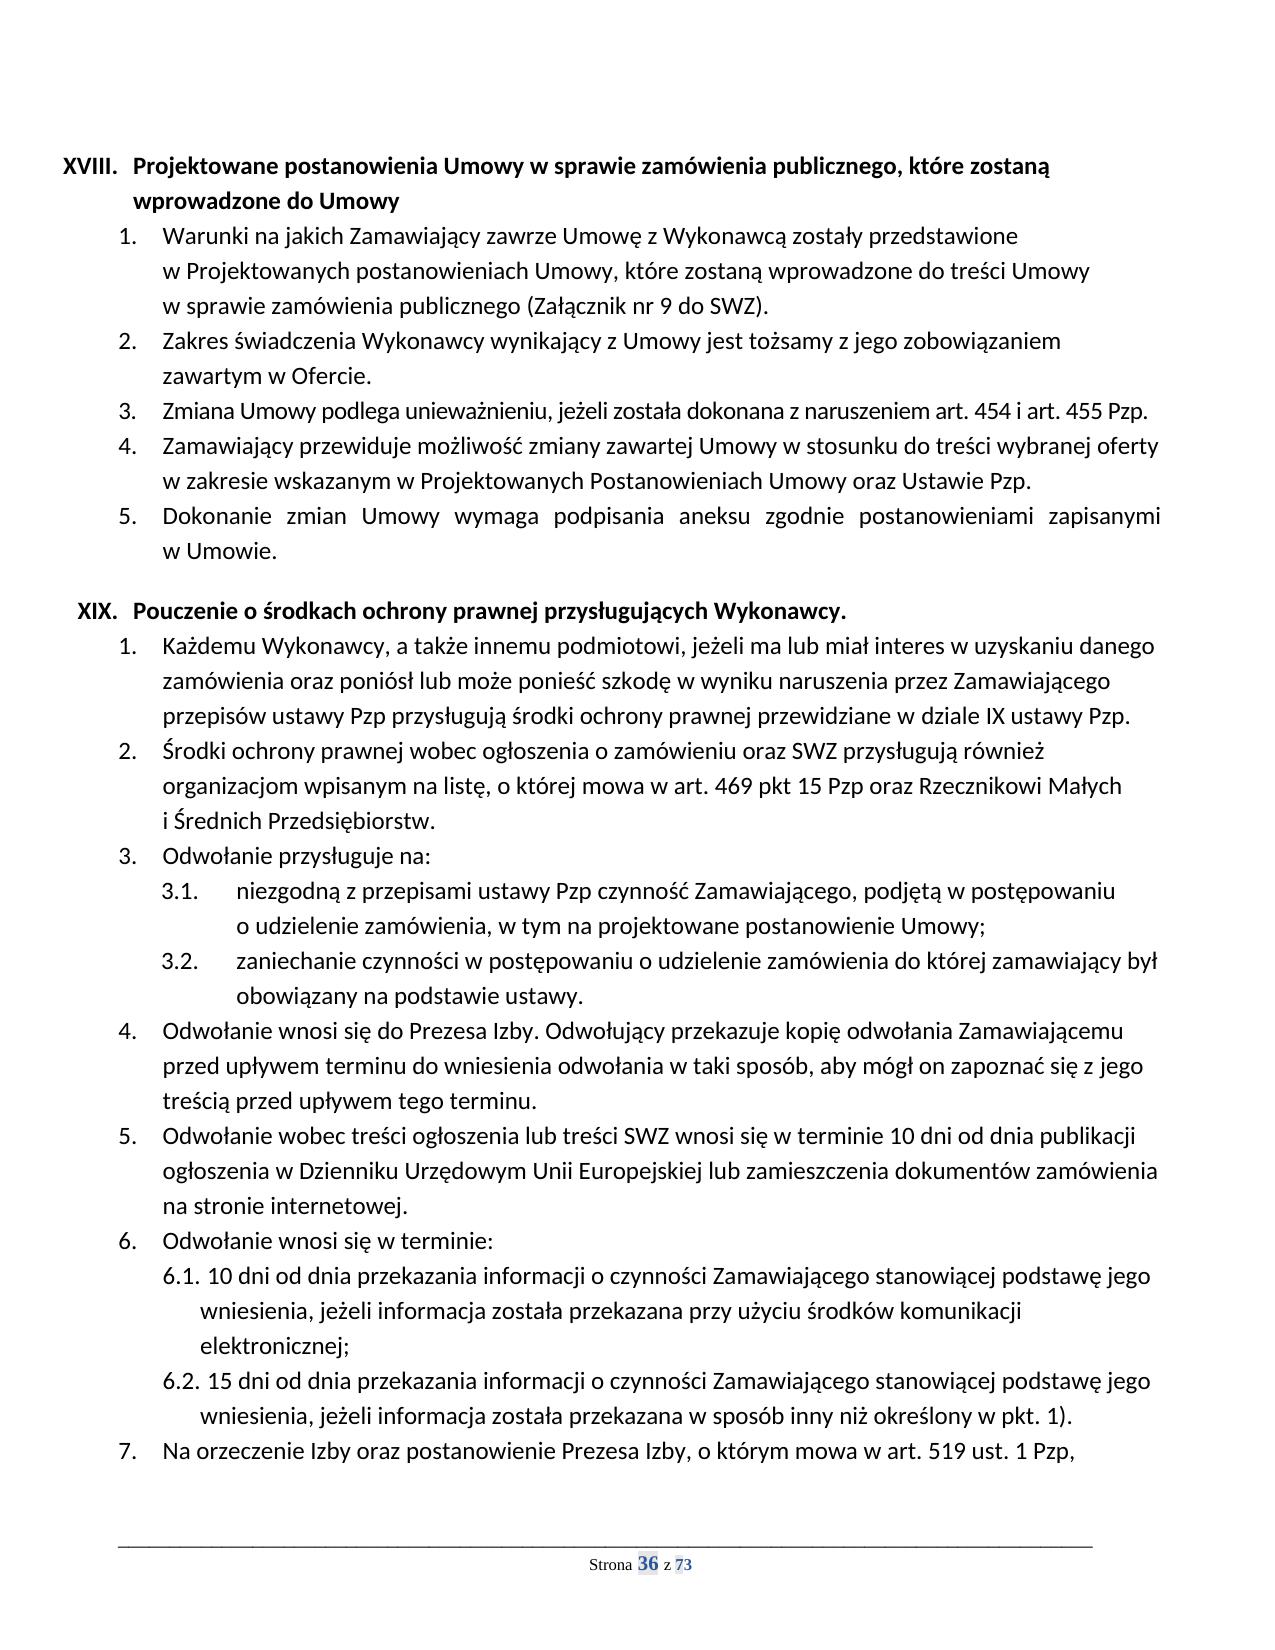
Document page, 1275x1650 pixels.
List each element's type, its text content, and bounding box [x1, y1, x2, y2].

list Odwołanie wnosi się do Prezesa Izby. Odwołujący przekazuje kopię odwołania Zamawiającemu przed upływem terminu do wniesienia odwołania w taki sposób, aby mógł on zapoznać się z jego treścią przed upływem tego terminu. [118, 1015, 1162, 1116]
list niezgodną z przepisami ustawy Pzp czynność Zamawiającego, podjętą w postępowaniu o udzielenie zamówienia, w tym na projektowane postanowienie Umowy; [199, 875, 1162, 941]
list 10 dni od dnia przekazania informacji o czynności Zamawiającego stanowiącej podstawę jego wniesienia, jeżeli informacja została przekazana przy użyciu środków komunikacji elektronicznej; [162, 1260, 1162, 1361]
list Środki ochrony prawnej wobec ogłoszenia o zamówieniu oraz SWZ przysługują również organizacjom wpisanym na listę, o której mowa w art. 469 pkt 15 Pzp oraz Rzecznikowi Małych i Średnich Przedsiębiorstw. [118, 735, 1162, 836]
list Każdemu Wykonawcy, a także innemu podmiotowi, jeżeli ma lub miał interes w uzyskaniu danego zamówienia oraz poniósł lub może ponieść szkodę w wyniku naruszenia przez Zamawiającego przepisów ustawy Pzp przysługują środki ochrony prawnej przewidziane w dziale IX ustawy Pzp. [118, 630, 1162, 731]
list Zmiana Umowy podlega unieważnieniu, jeżeli została dokonana z naruszeniem art. 454 i art. 455 Pzp. [118, 395, 1162, 426]
list Odwołanie wnosi się w terminie: [118, 1225, 1162, 1256]
subtitle Pouczenie o środkach ochrony prawnej przysługujących Wykonawcy. [118, 595, 1162, 626]
list Odwołanie przysługuje na: [118, 840, 1162, 871]
list Odwołanie wobec treści ogłoszenia lub treści SWZ wnosi się w terminie 10 dni od dnia publikacji ogłoszenia w Dzienniku Urzędowym Unii Europejskiej lub zamieszczenia dokumentów zamówienia na stronie internetowej. [118, 1120, 1162, 1221]
subtitle Projektowane postanowienia Umowy w sprawie zamówienia publicznego, które zostaną wprowadzone do Umowy [118, 150, 1162, 216]
list Zakres świadczenia Wykonawcy wynikający z Umowy jest tożsamy z jego zobowiązaniem zawartym w Ofercie. [118, 325, 1162, 391]
list Zamawiający przewiduje możliwość zmiany zawartej Umowy w stosunku do treści wybranej oferty w zakresie wskazanym w Projektowanych Postanowieniach Umowy oraz Ustawie Pzp. [118, 430, 1162, 496]
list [118, 1435, 1162, 1466]
list 15 dni od dnia przekazania informacji o czynności Zamawiającego stanowiącej podstawę jego wniesienia, jeżeli informacja została przekazana w sposób inny niż określony w pkt. 1). [162, 1365, 1162, 1431]
list zaniechanie czynności w postępowaniu o udzielenie zamówienia do której zamawiający był obowiązany na podstawie ustawy. [199, 945, 1162, 1011]
list Dokonanie zmian Umowy wymaga podpisania aneksu zgodnie postanowieniami zapisanymi w Umowie. [118, 500, 1162, 566]
list Warunki na jakich Zamawiający zawrze Umowę z Wykonawcą zostały przedstawione w Projektowanych postanowieniach Umowy, które zostaną wprowadzone do treści Umowy w sprawie zamówienia publicznego (Załącznik nr 9 do SWZ). [118, 220, 1162, 321]
